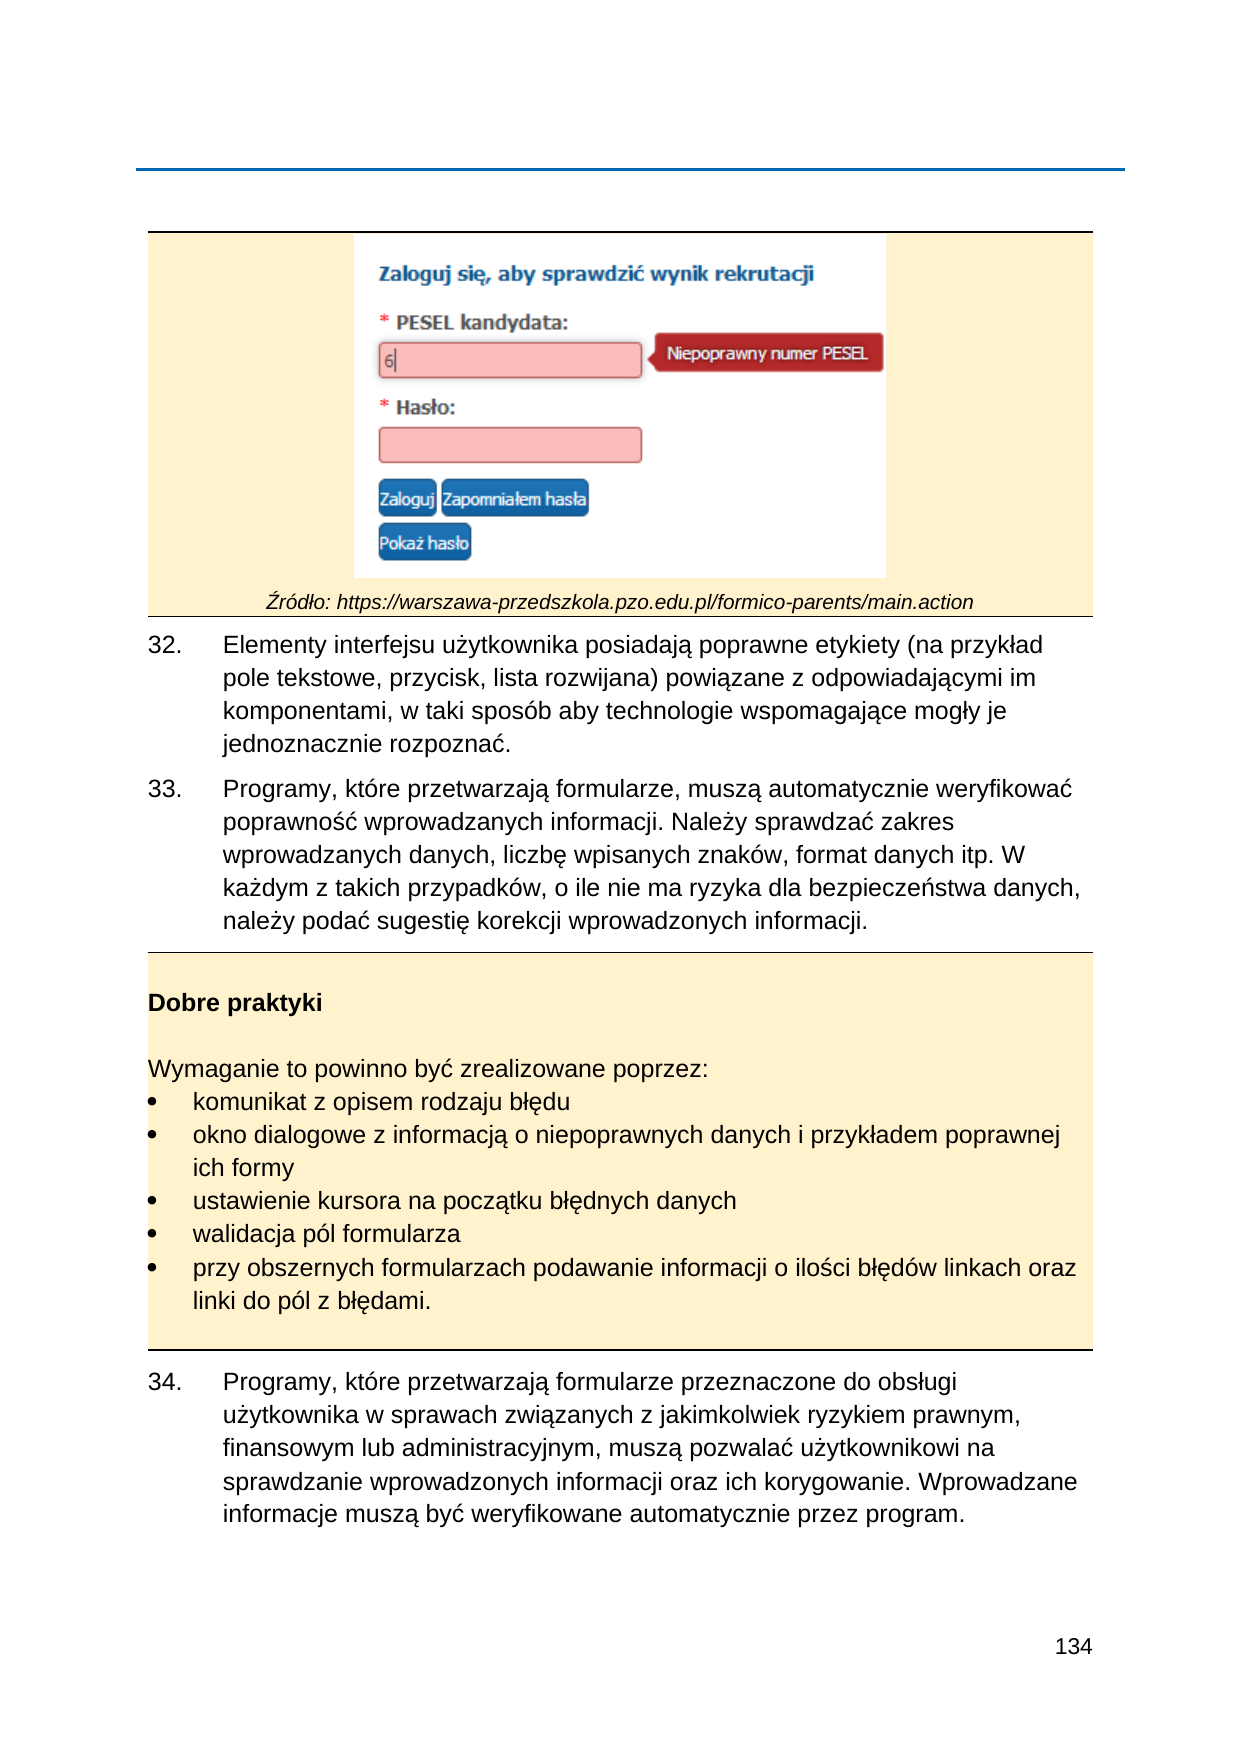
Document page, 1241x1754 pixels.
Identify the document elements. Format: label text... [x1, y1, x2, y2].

text Dobre praktyki [148, 985, 1093, 1017]
list walidacja pól formularza [148, 1216, 1093, 1248]
picture [354, 234, 887, 578]
text Źródło: https://warszawa-przedszkola.pzo.edu.pl/formico-parents/main.action [148, 587, 1093, 616]
list przy obszernych formularzach podawanie informacji o ilości błędów linkach oraz linki do pól z błędami. [148, 1249, 1093, 1314]
list Programy, które przetwarzają formularze przeznaczone do obsługi użytkownika w sprawach związanych z jakimkolwiek ryzykiem prawnym, finansowym lub administracyjnym, muszą pozwalać użytkownikowi na sprawdzanie wprowadzonych informacji oraz ich korygowanie. Wprowadzane informacje muszą być weryfikowane automatycznie przez program. [148, 1367, 1093, 1528]
list Elementy interfejsu użytkownika posiadają poprawne etykiety (na przykład pole tekstowe, przycisk, lista rozwijana) powiązane z odpowiadającymi im komponentami, w taki sposób aby technologie wspomagające mogły je jednoznacznie rozpoznać. [148, 630, 1093, 757]
list okno dialogowe z informacją o niepoprawnych danych i przykładem poprawnej ich formy [148, 1117, 1093, 1182]
text Wymaganie to powinno być zrealizowane poprzez: [148, 1051, 1093, 1083]
list komunikat z opisem rodzaju błędu [148, 1084, 1093, 1116]
list Programy, które przetwarzają formularze, muszą automatycznie weryfikować poprawność wprowadzanych informacji. Należy sprawdzać zakres wprowadzanych danych, liczbę wpisanych znaków, format danych itp. W każdym z takich przypadków, o ile nie ma ryzyka dla bezpieczeństwa danych, należy podać sugestię korekcji wprowadzonych informacji. [148, 774, 1093, 935]
list ustawienie kursora na początku błędnych danych [148, 1183, 1093, 1215]
